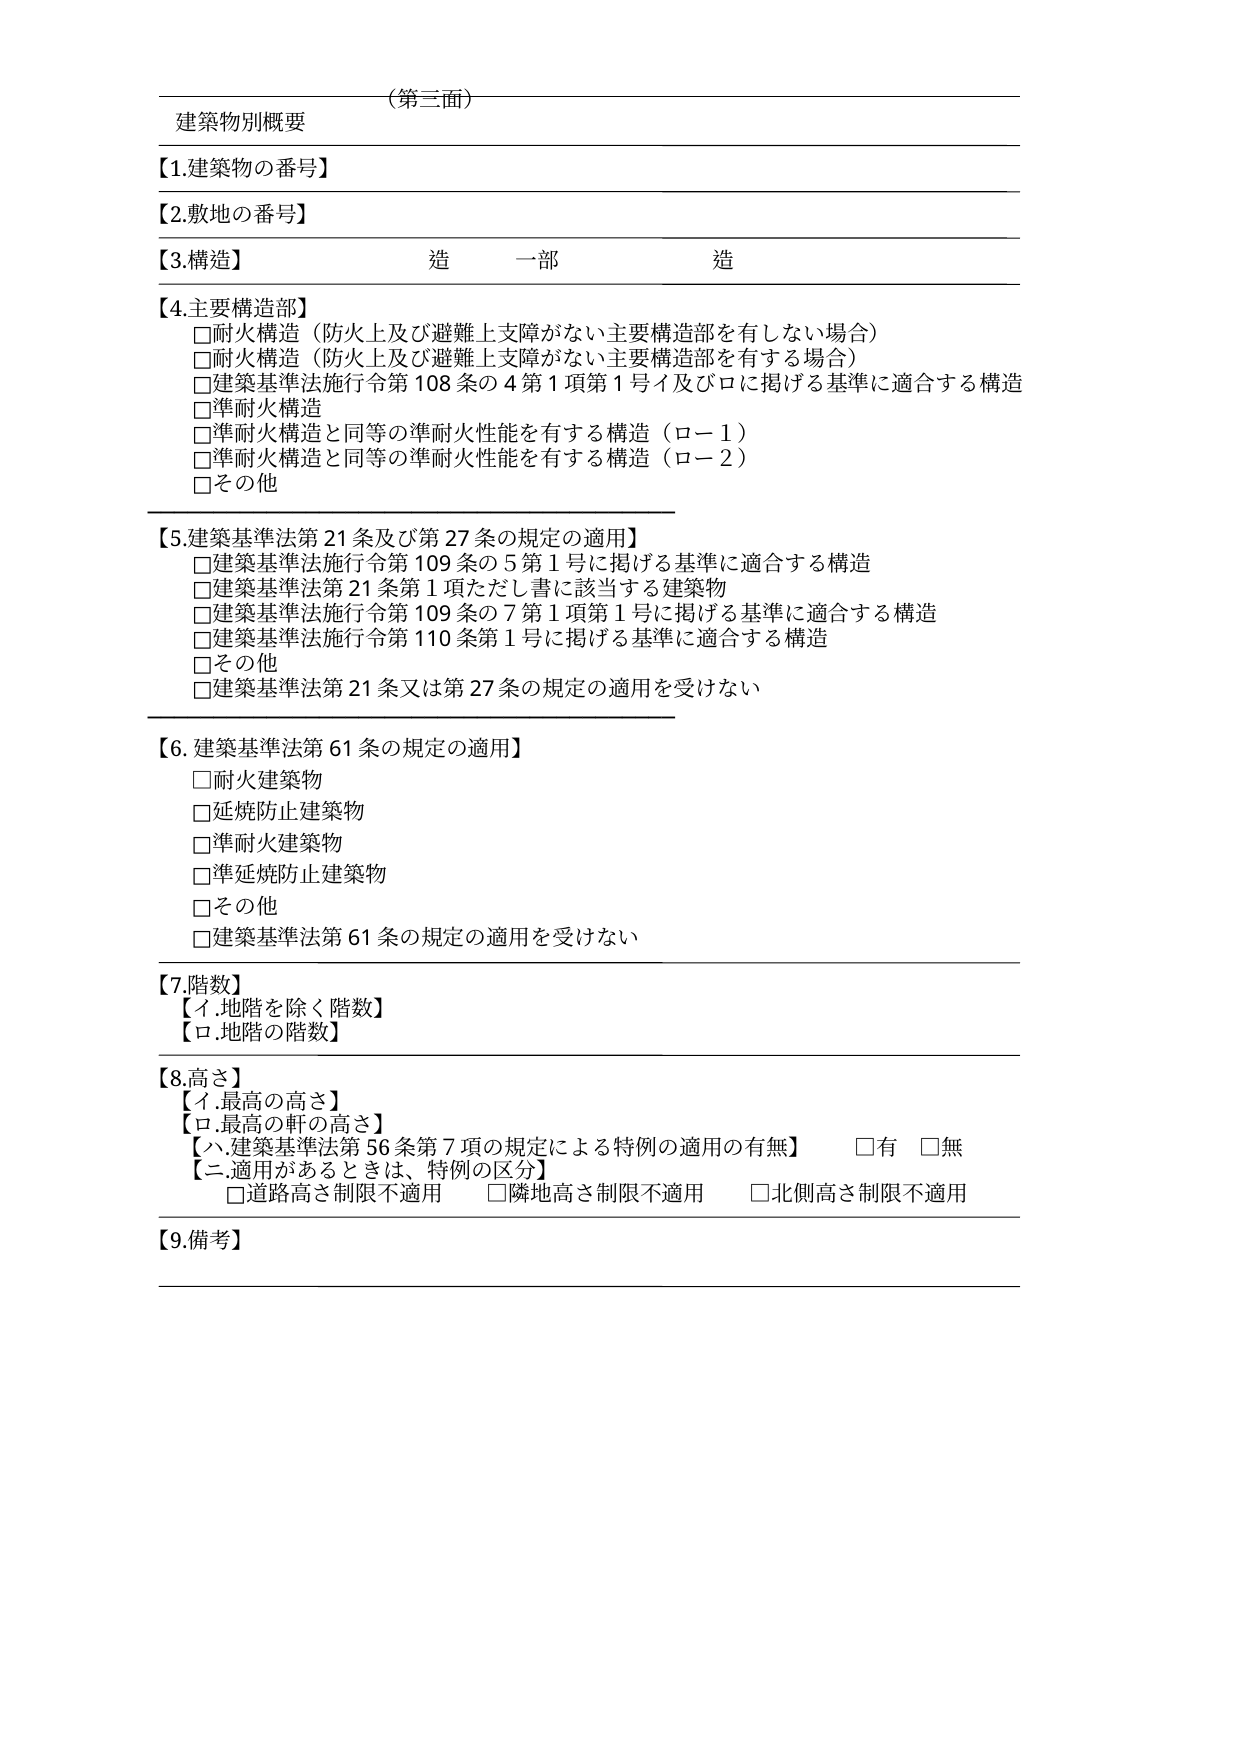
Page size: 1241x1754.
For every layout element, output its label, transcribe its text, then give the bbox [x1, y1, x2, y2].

text □耐火構造（防火上及び避難上支障がない主要構造部を有しない場合） [148, 322, 1092, 347]
text □道路高さ制限不適用 □隣地高さ制限不適用 □北側高さ制限不適用 [214, 1183, 1092, 1207]
text 【ロ.地階の階数】 [148, 1022, 1092, 1045]
text □その他 [148, 889, 1092, 921]
text □建築基準法施行令第109条の５第１号に掲げる基準に適合する構造 [148, 552, 1092, 577]
text □建築基準法第21条第１項ただし書に該当する建築物 [148, 577, 1092, 602]
text 【ハ.建築基準法第56条第７項の規定による特例の適用の有無】 □有 □無 [148, 1137, 1092, 1160]
text □延焼防止建築物 [148, 794, 1092, 826]
text □建築基準法施行令第108条の4第1項第1号イ及びロに掲げる基準に適合する構造 [148, 372, 1092, 397]
text ──────────────────────────────────────── [148, 702, 1092, 731]
text 【7.階数】 [148, 975, 1092, 998]
text □耐火建築物 [148, 763, 1092, 794]
text □建築基準法施行令第110条第１号に掲げる基準に適合する構造 [148, 627, 1092, 652]
text □耐火構造（防火上及び避難上支障がない主要構造部を有する場合） [148, 347, 1092, 372]
text □準延焼防止建築物 [148, 857, 1092, 889]
text ──────────────────────────────────────── [148, 497, 1092, 527]
text 【イ.最高の高さ】 [148, 1091, 1092, 1114]
text 【5.建築基準法第21条及び第27条の規定の適用】 [148, 527, 1092, 552]
text 【ニ.適用があるときは、特例の区分】 [148, 1160, 1092, 1183]
text 【3.構造】 造 一部 造 [148, 251, 1092, 274]
text □準耐火建築物 [148, 826, 1092, 857]
text 【ロ.最高の軒の高さ】 [148, 1114, 1092, 1137]
text 【2.敷地の番号】 [148, 204, 1092, 227]
text □建築基準法第61条の規定の適用を受けない [148, 921, 1092, 952]
text 【1.建築物の番号】 [148, 158, 1092, 181]
text 【4.主要構造部】 [148, 297, 1092, 322]
text 【9.備考】 [148, 1230, 1092, 1253]
text □建築基準法第21条又は第27条の規定の適用を受けない [148, 677, 1092, 702]
text □準耐火構造と同等の準耐火性能を有する構造（ロー１） [148, 422, 1092, 447]
text □準耐火構造と同等の準耐火性能を有する構造（ロー２） [148, 447, 1092, 472]
text 【イ.地階を除く階数】 [148, 998, 1092, 1022]
text 【8.高さ】 [148, 1068, 1092, 1091]
text （第三面） [148, 89, 1092, 112]
text □準耐火構造 [148, 397, 1092, 422]
text □その他 [148, 652, 1092, 677]
text □建築基準法施行令第109条の７第１項第１号に掲げる基準に適合する構造 [148, 602, 1092, 627]
text □その他 [148, 472, 1092, 497]
text 建築物別概要 [148, 112, 1092, 135]
text 【6. 建築基準法第61条の規定の適用】 [148, 731, 1092, 763]
